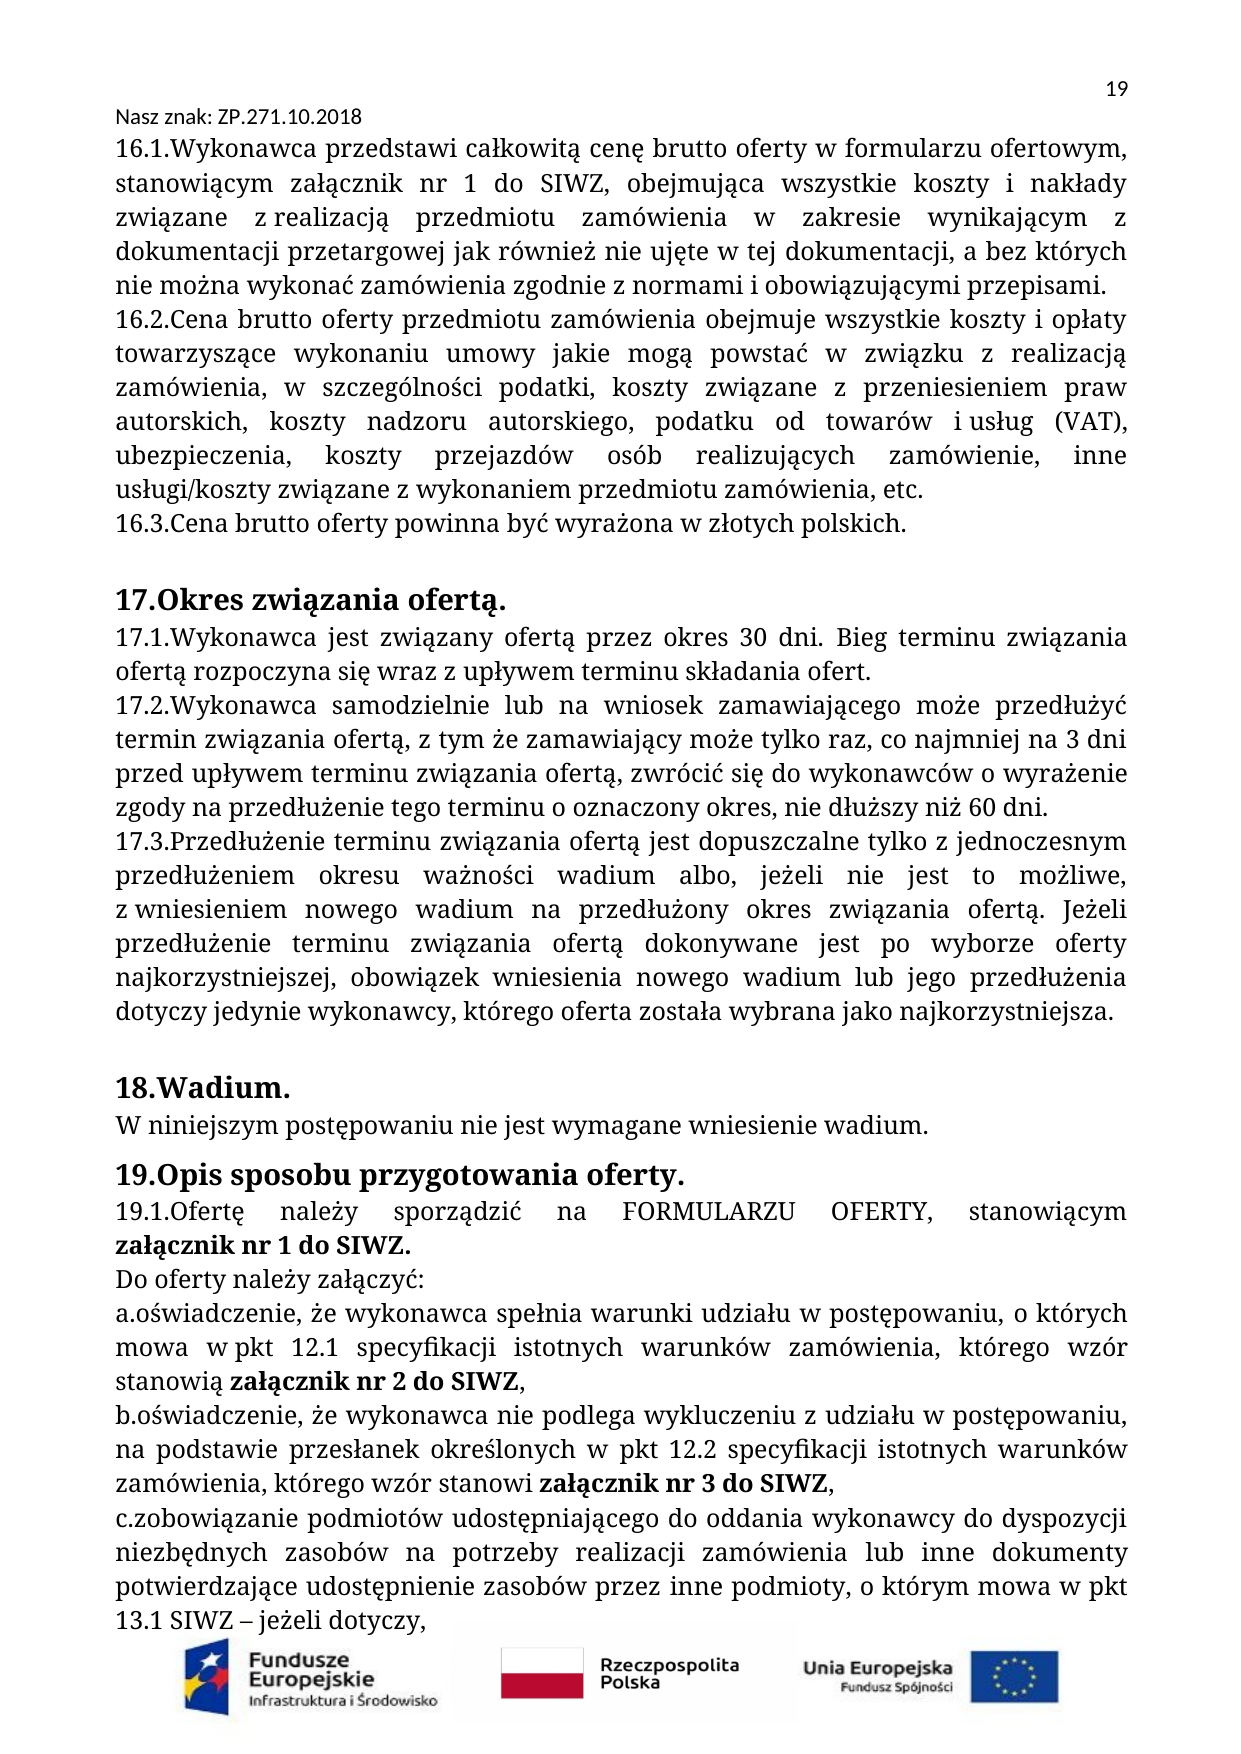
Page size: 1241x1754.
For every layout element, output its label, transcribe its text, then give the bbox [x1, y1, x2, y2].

text W niniejszym postępowaniu nie jest wymagane wniesienie wadium. [115, 1107, 1128, 1141]
text 16.2.Cena brutto oferty przedmiotu zamówienia obejmuje wszystkie koszty i opłaty towarzyszące wykonaniu umowy jakie mogą powstać w związku z realizacją zamówienia, w szczególności podatki, koszty związane z przeniesieniem praw autorskich, koszty nadzoru autorskiego, podatku od towarów i usług (VAT), ubezpieczenia, koszty przejazdów osób realizujących zamówienie, inne usługi/koszty związane z wykonaniem przedmiotu zamówienia, etc. [115, 301, 1128, 506]
picture [151, 1636, 1092, 1754]
text 16.3.Cena brutto oferty powinna być wyrażona w złotych polskich. [115, 506, 1128, 540]
text 18.Wadium. [115, 1068, 1128, 1107]
text 17.2.Wykonawca samodzielnie lub na wniosek zamawiającego może przedłużyć termin związania ofertą, z tym że zamawiający może tylko raz, co najmniej na 3 dni przed upływem terminu związania ofertą, zwrócić się do wykonawców o wyrażenie zgody na przedłużenie tego terminu o oznaczony okres, nie dłuższy niż 60 dni. [115, 687, 1128, 824]
text 19.Opis sposobu przygotowania oferty. [115, 1154, 1128, 1194]
text Do oferty należy załączyć: [115, 1262, 1128, 1296]
text a.oświadczenie, że wykonawca spełnia warunki udziału w postępowaniu, o których mowa w pkt 12.1 specyfikacji istotnych warunków zamówienia, którego wzór stanowią załącznik nr 2 do SIWZ, [115, 1296, 1128, 1398]
text 16.1.Wykonawca przedstawi całkowitą cenę brutto oferty w formularzu ofertowym, stanowiącym załącznik nr 1 do SIWZ, obejmująca wszystkie koszty i nakłady związane z realizacją przedmiotu zamówienia w zakresie wynikającym z dokumentacji przetargowej jak również nie ujęte w tej dokumentacji, a bez których nie można wykonać zamówienia zgodnie z normami i obowiązującymi przepisami. [115, 131, 1128, 301]
text c.zobowiązanie podmiotów udostępniającego do oddania wykonawcy do dyspozycji niezbędnych zasobów na potrzeby realizacji zamówienia lub inne dokumenty potwierdzające udostępnienie zasobów przez inne podmioty, o którym mowa w pkt 13.1 SIWZ – jeżeli dotyczy, [115, 1500, 1128, 1636]
text 17.3.Przedłużenie terminu związania ofertą jest dopuszczalne tylko z jednoczesnym przedłużeniem okresu ważności wadium albo, jeżeli nie jest to możliwe, z wniesieniem nowego wadium na przedłużony okres związania ofertą. Jeżeli przedłużenie terminu związania ofertą dokonywane jest po wyborze oferty najkorzystniejszej, obowiązek wniesienia nowego wadium lub jego przedłużenia dotyczy jedynie wykonawcy, którego oferta została wybrana jako najkorzystniejsza. [115, 824, 1128, 1028]
text 17.1.Wykonawca jest związany ofertą przez okres 30 dni. Bieg terminu związania ofertą rozpoczyna się wraz z upływem terminu składania ofert. [115, 619, 1128, 687]
text b.oświadczenie, że wykonawca nie podlega wykluczeniu z udziału w postępowaniu, na podstawie przesłanek określonych w pkt 12.2 specyfikacji istotnych warunków zamówienia, którego wzór stanowi załącznik nr 3 do SIWZ, [115, 1398, 1128, 1500]
text 19.1.Ofertę należy sporządzić na FORMULARZU OFERTY, stanowiącym załącznik nr 1 do SIWZ. [115, 1194, 1128, 1262]
text 17.Okres związania ofertą. [115, 579, 1128, 619]
